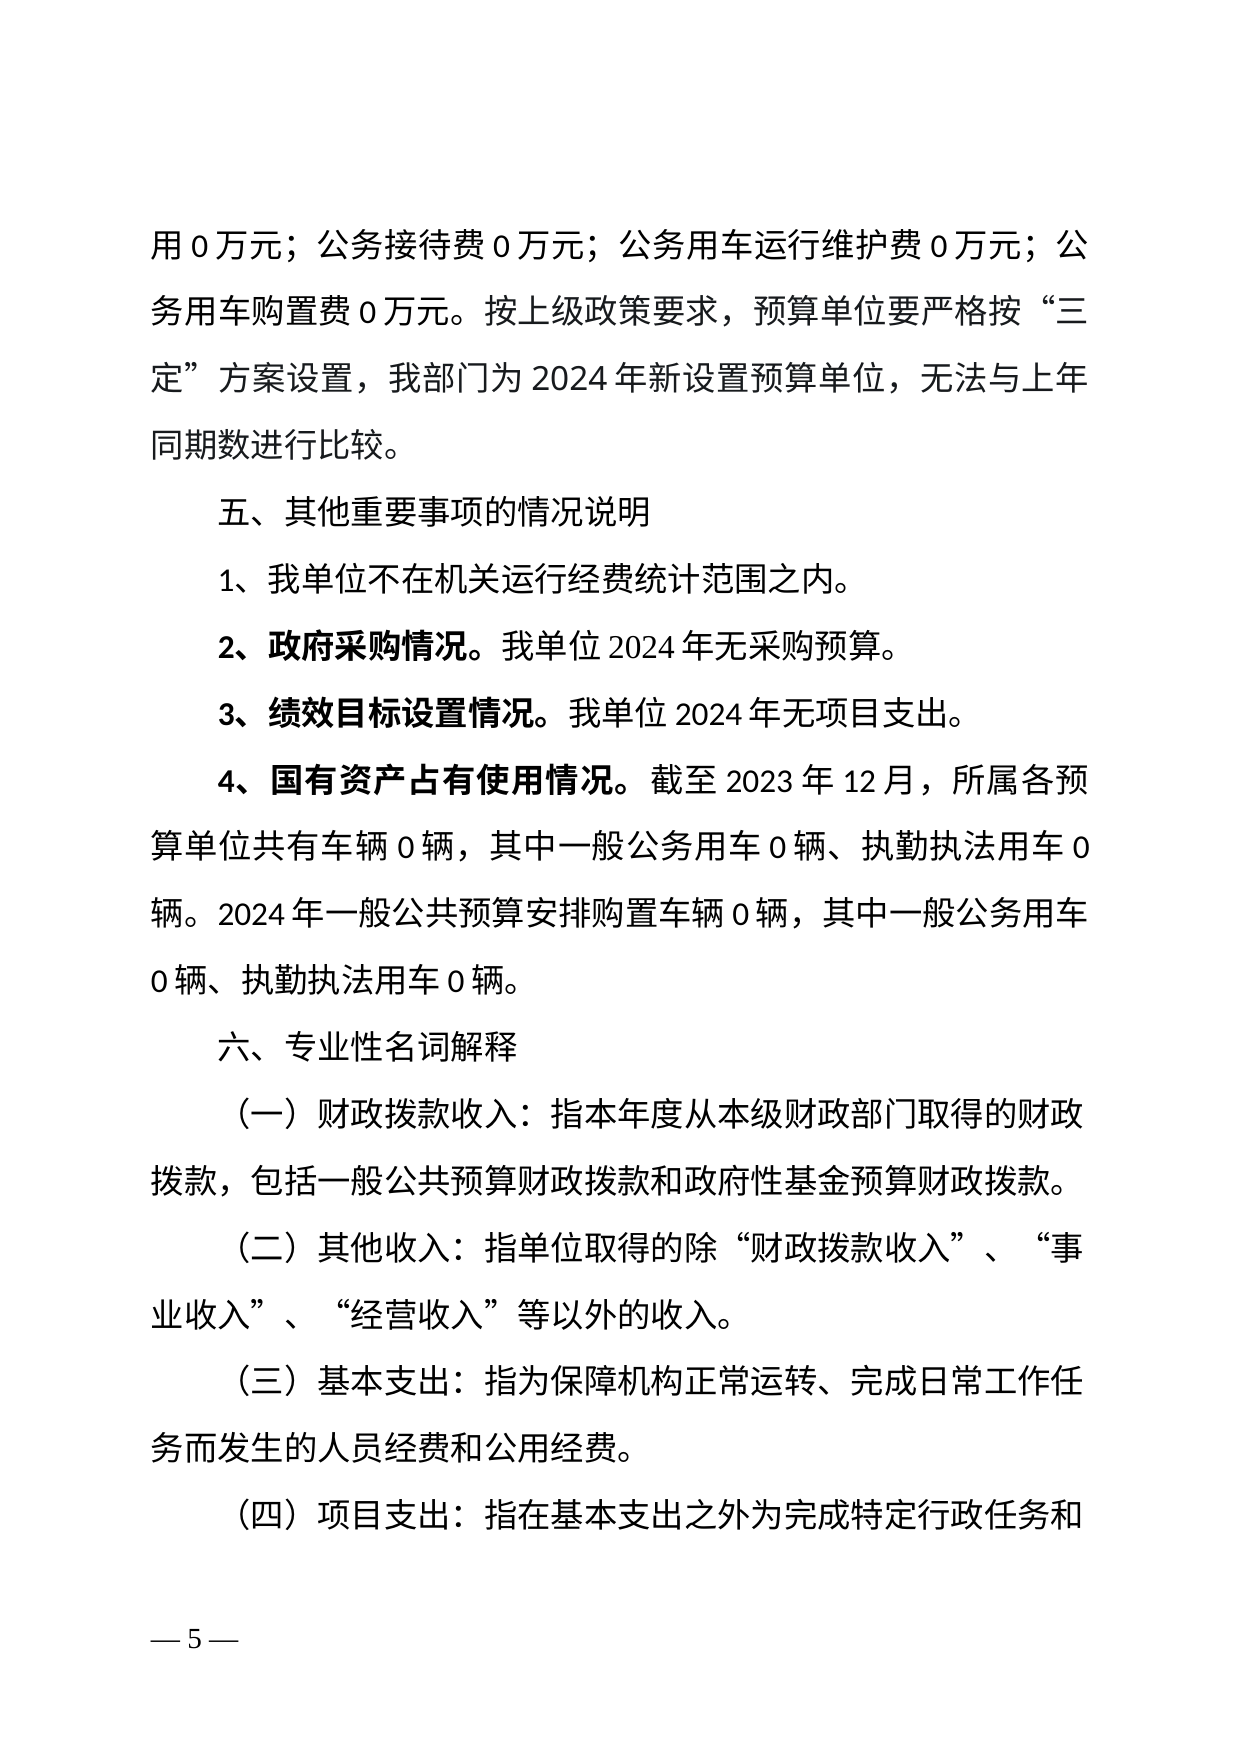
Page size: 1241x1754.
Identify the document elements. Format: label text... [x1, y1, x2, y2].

text 五、其他重要事项的情况说明 [151, 477, 1089, 543]
text 3、绩效目标设置情况。我单位2024年无项目支出。 [151, 677, 1089, 744]
text 六、专业性名词解释 [151, 1012, 1089, 1078]
list （二）其他收入：指单位取得的除“财政拨款收入”、“事业收入”、“经营收入”等以外的收入。 [151, 1212, 1089, 1346]
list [151, 1480, 1089, 1547]
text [151, 209, 1089, 477]
text 2、政府采购情况。我单位2024年无采购预算。 [151, 610, 1089, 677]
text 4、国有资产占有使用情况。截至2023年12月，所属各预算单位共有车辆 0辆，其中一般公务用车0辆、执勤执法用车0辆。2024年一般公共预算安排购置车辆0辆，其中一般公务用车0辆、执勤执法用车0辆。 [151, 744, 1089, 1012]
list （三）基本支出：指为保障机构正常运转、完成日常工作任务而发生的人员经费和公用经费。 [151, 1346, 1089, 1480]
list （一）财政拨款收入：指本年度从本级财政部门取得的财政拨款，包括一般公共预算财政拨款和政府性基金预算财政拨款。 [151, 1078, 1089, 1212]
text 1、我单位不在机关运行经费统计范围之内。 [151, 543, 1089, 610]
